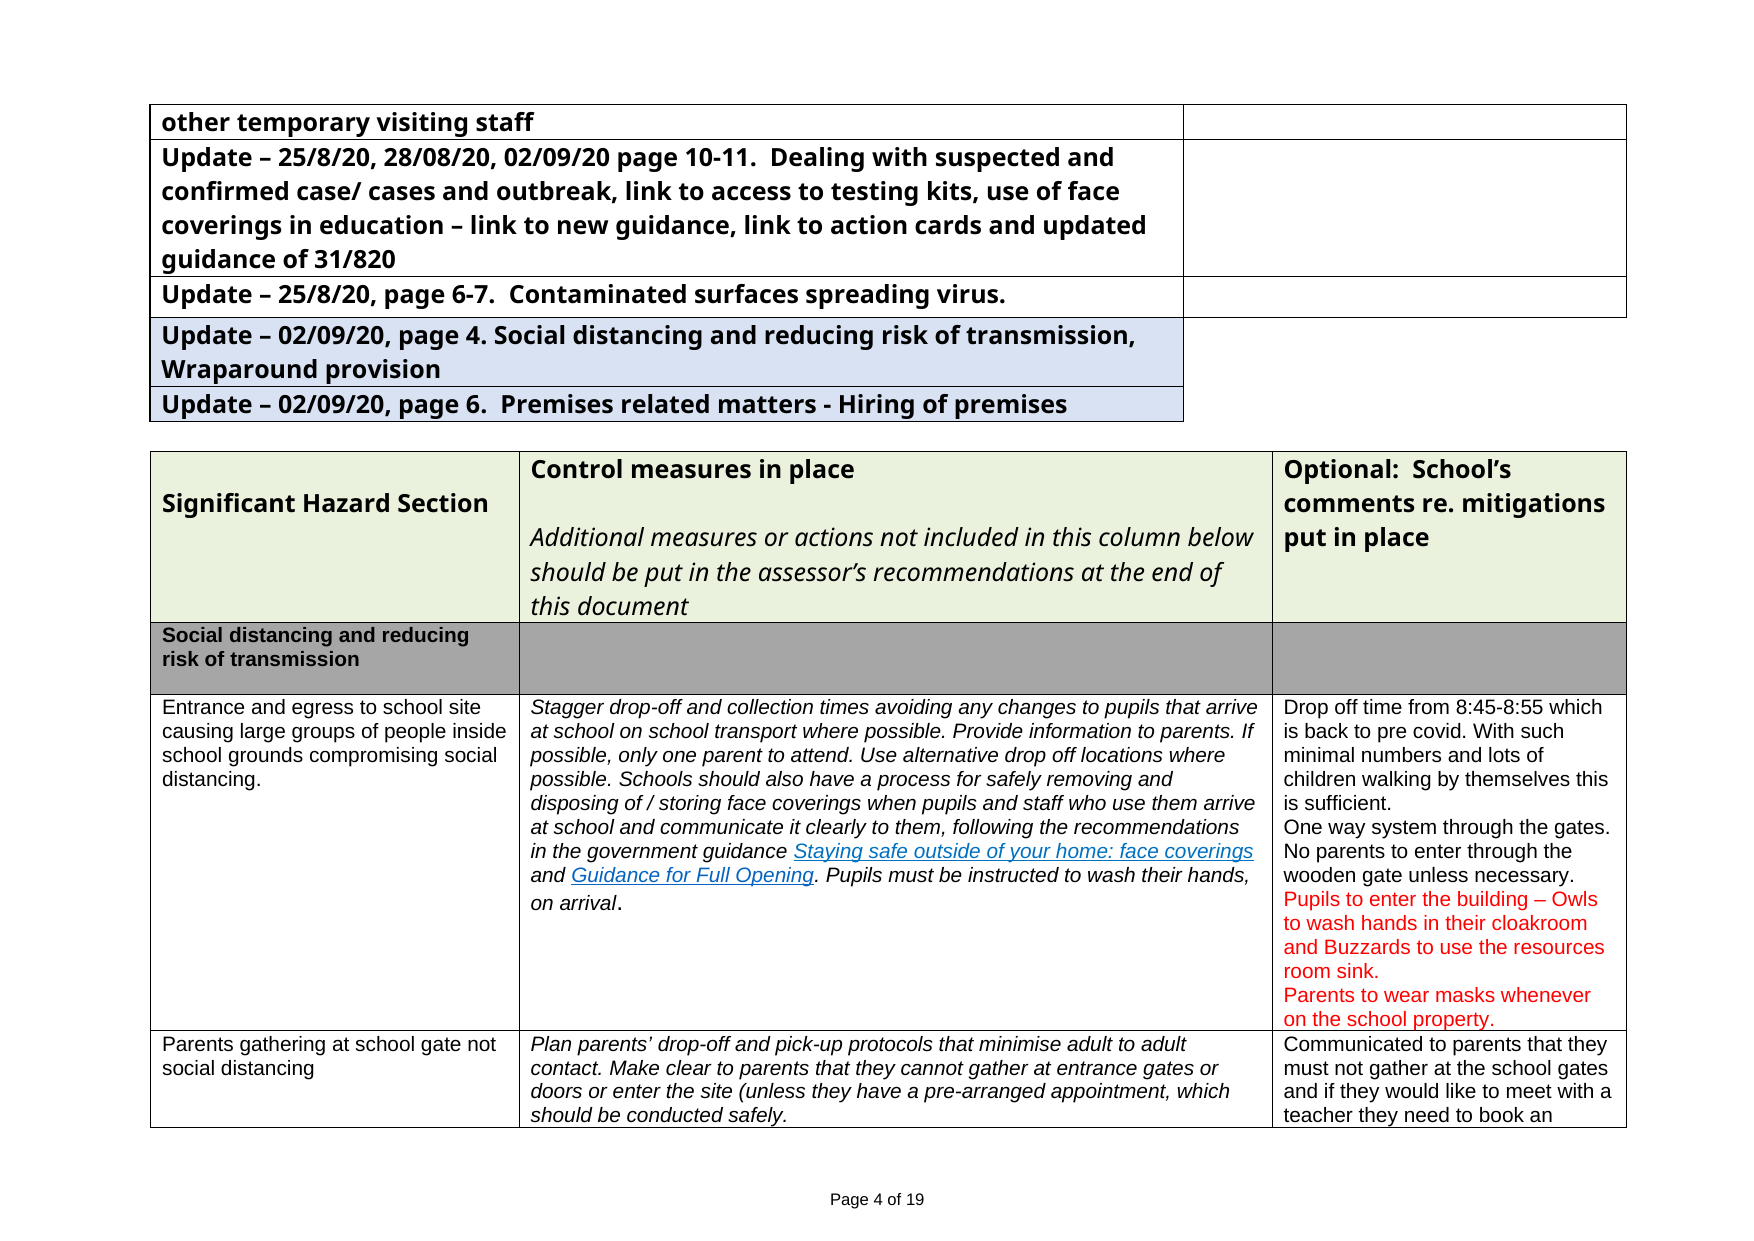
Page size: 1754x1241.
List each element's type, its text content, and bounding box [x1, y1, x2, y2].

table_cell Stagger drop-off and collection times avoiding any changes to pupils that arrive at school on school transport where possible. Provide information to parents. If possible, only one parent to attend. Use alternative drop off locations where possible. Schools should also have a process for safely removing and disposing of / storing face coverings when pupils and staff who use them arrive at school and communicate it clearly to them, following the recommendations in the government guidance Staying safe outside of your home: face coverings and Guidance for Full Opening. Pupils must be instructed to wash their hands, on arrival. [520, 695, 1272, 1030]
table_cell Update – 25/8/20, page 6-7. Contaminated surfaces spreading virus. [151, 277, 1183, 317]
table_cell Update – 25/8/20, 28/08/20, 02/09/20 page 10-11. Dealing with suspected and confirmed case/ cases and outbreak, link to access to testing kits, use of face coverings in education – link to new guidance, link to action cards and updated guidance of 31/820 [151, 140, 1183, 276]
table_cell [1273, 1031, 1626, 1127]
table_cell [1273, 623, 1626, 694]
table_header Control measures in place Additional measures or actions not included in this column below should be put in the assessor’s recommendations at the end of this document [520, 452, 1272, 622]
table_cell Entrance and egress to school site causing large groups of people inside school grounds compromising social distancing. [151, 695, 519, 1030]
table_cell [1184, 105, 1626, 139]
table_header Significant Hazard Section [151, 452, 519, 622]
table_header Optional: School’s comments re. mitigations put in place [1273, 452, 1626, 622]
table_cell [151, 105, 1183, 139]
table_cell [151, 1031, 519, 1127]
table_cell Update – 02/09/20, page 4. Social distancing and reducing risk of transmission, Wraparound provision [151, 318, 1183, 386]
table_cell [520, 1031, 1272, 1127]
table_cell [1184, 277, 1626, 317]
table_cell Update – 02/09/20, page 6. Premises related matters - Hiring of premises [151, 387, 1183, 421]
table_cell Drop off time from 8:45-8:55 which is back to pre covid. With such minimal numbers and lots of children walking by themselves this is sufficient. One way system through the gates. No parents to enter through the wooden gate unless necessary. Pupils to enter the building – Owls to wash hands in their cloakroom and Buzzards to use the resources room sink. Parents to wear masks whenever on the school property. [1273, 695, 1626, 1030]
table_cell [1184, 140, 1626, 276]
table_cell Social distancing and reducing risk of transmission [151, 623, 519, 694]
table_cell [520, 623, 1272, 694]
